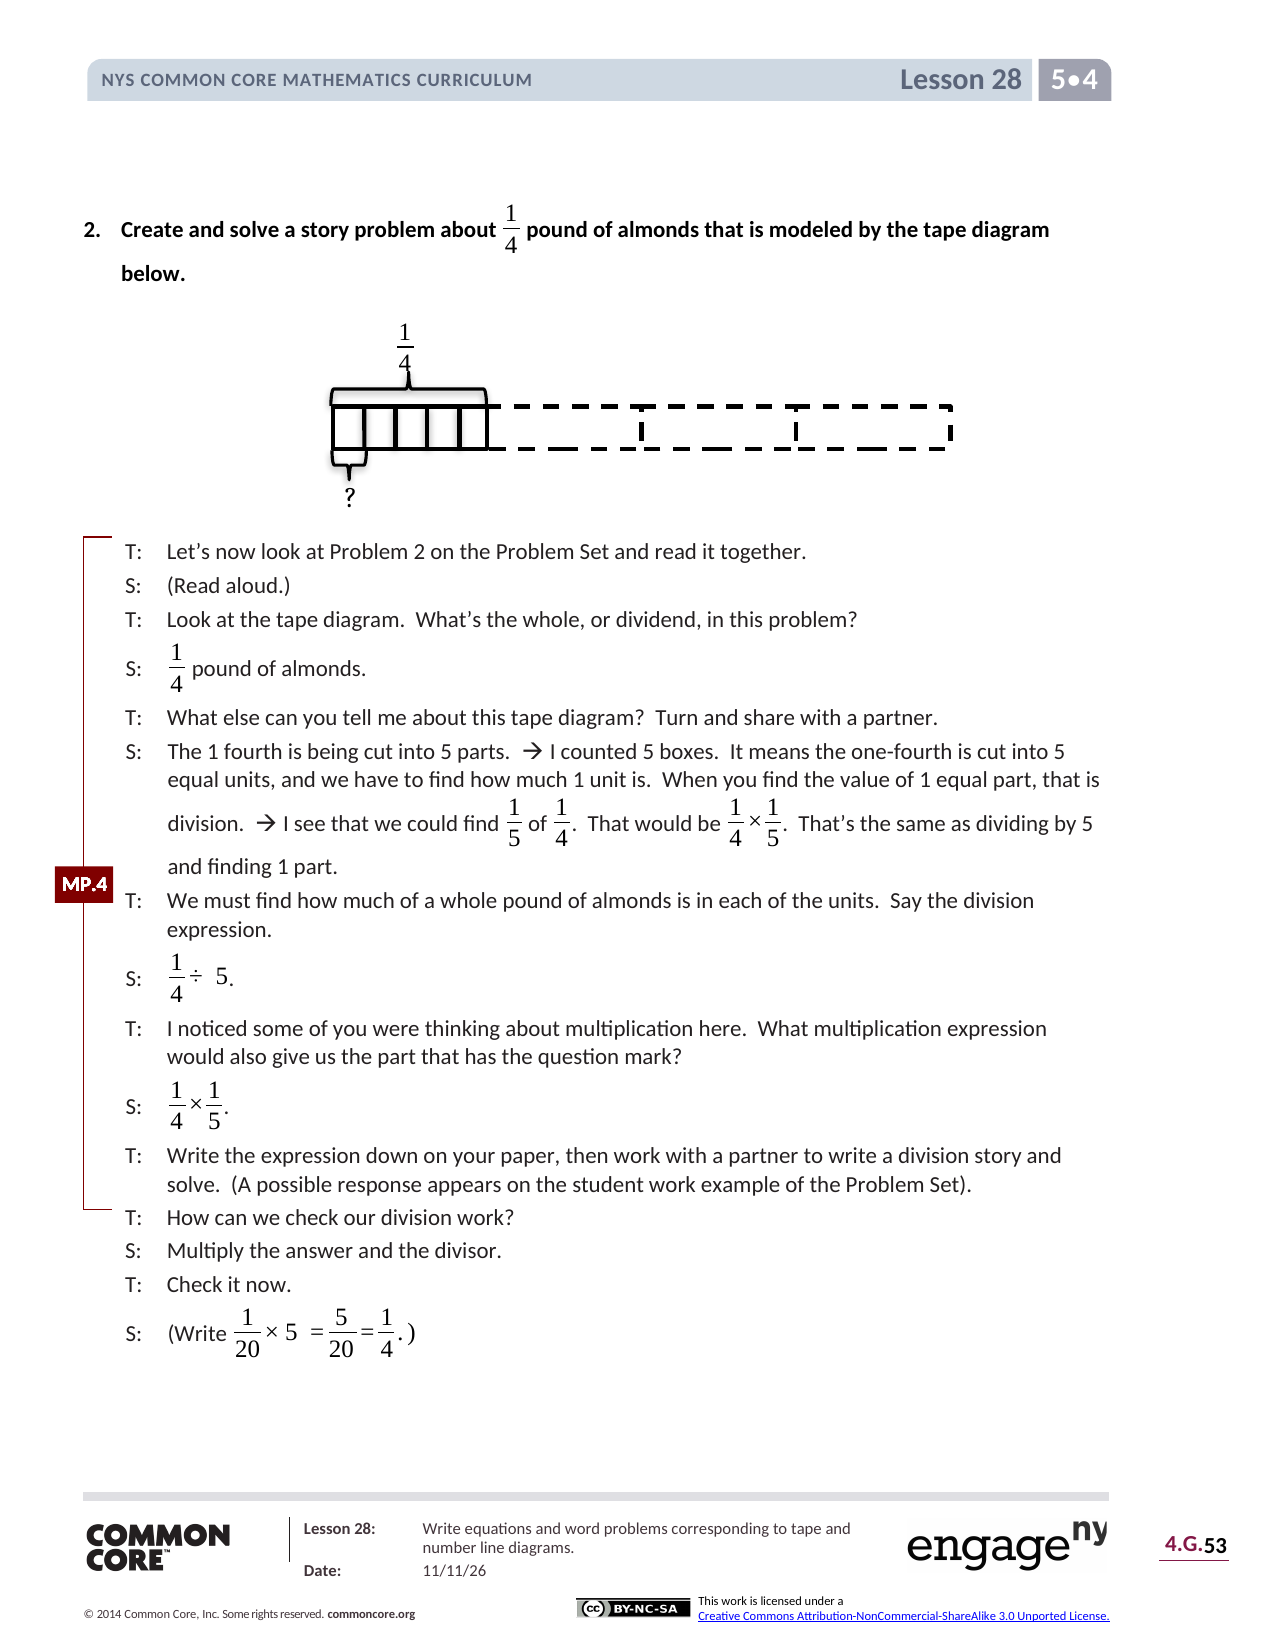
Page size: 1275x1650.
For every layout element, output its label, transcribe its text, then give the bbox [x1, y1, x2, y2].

list S: pound of almonds. [125, 639, 1108, 698]
picture [81, 1518, 234, 1576]
list S: . [125, 1076, 1108, 1135]
picture [906, 1518, 1107, 1573]
list S: The 1 fourth is being cut into 5 parts. I counted 5 boxes. It means the one-fourth is cut into 5 equal units, and we have to find how much 1 unit is. When you find the value of 1 equal part, that is division. I see that we could find of . That would be . That’s the same as dividing by 5 and finding 1 part. [125, 737, 1108, 880]
list T: We must find how much of a whole pound of almonds is in each of the units. Say the division expression. [125, 887, 1108, 943]
list S: Multiply the answer and the divisor. [125, 1237, 1108, 1264]
list T: Look at the tape diagram. What’s the whole, or dividend, in this problem? [125, 606, 1108, 633]
list Create and solve a story problem about pound of almonds that is modeled by the tape diagram below. [83, 200, 1108, 287]
list T: How can we check our division work? [125, 1204, 1108, 1231]
picture [574, 1598, 691, 1617]
list S: (Read aloud.) [125, 571, 1108, 599]
list T: What else can you tell me about this tape diagram? Turn and share with a partner. [125, 704, 1108, 731]
list S: (Write [125, 1304, 1108, 1363]
list T: Check it now. [125, 1271, 1108, 1298]
list T: Write the expression down on your paper, then work with a partner to write a division story and solve. (A possible response appears on the student work example of the Problem Set). [125, 1142, 1108, 1198]
list S: . [125, 949, 1108, 1008]
list T: I noticed some of you were thinking about multiplication here. What multiplication expression would also give us the part that has the question mark? [125, 1014, 1108, 1070]
list T: Let’s now look at Problem 2 on the Problem Set and read it together. [125, 537, 1108, 565]
